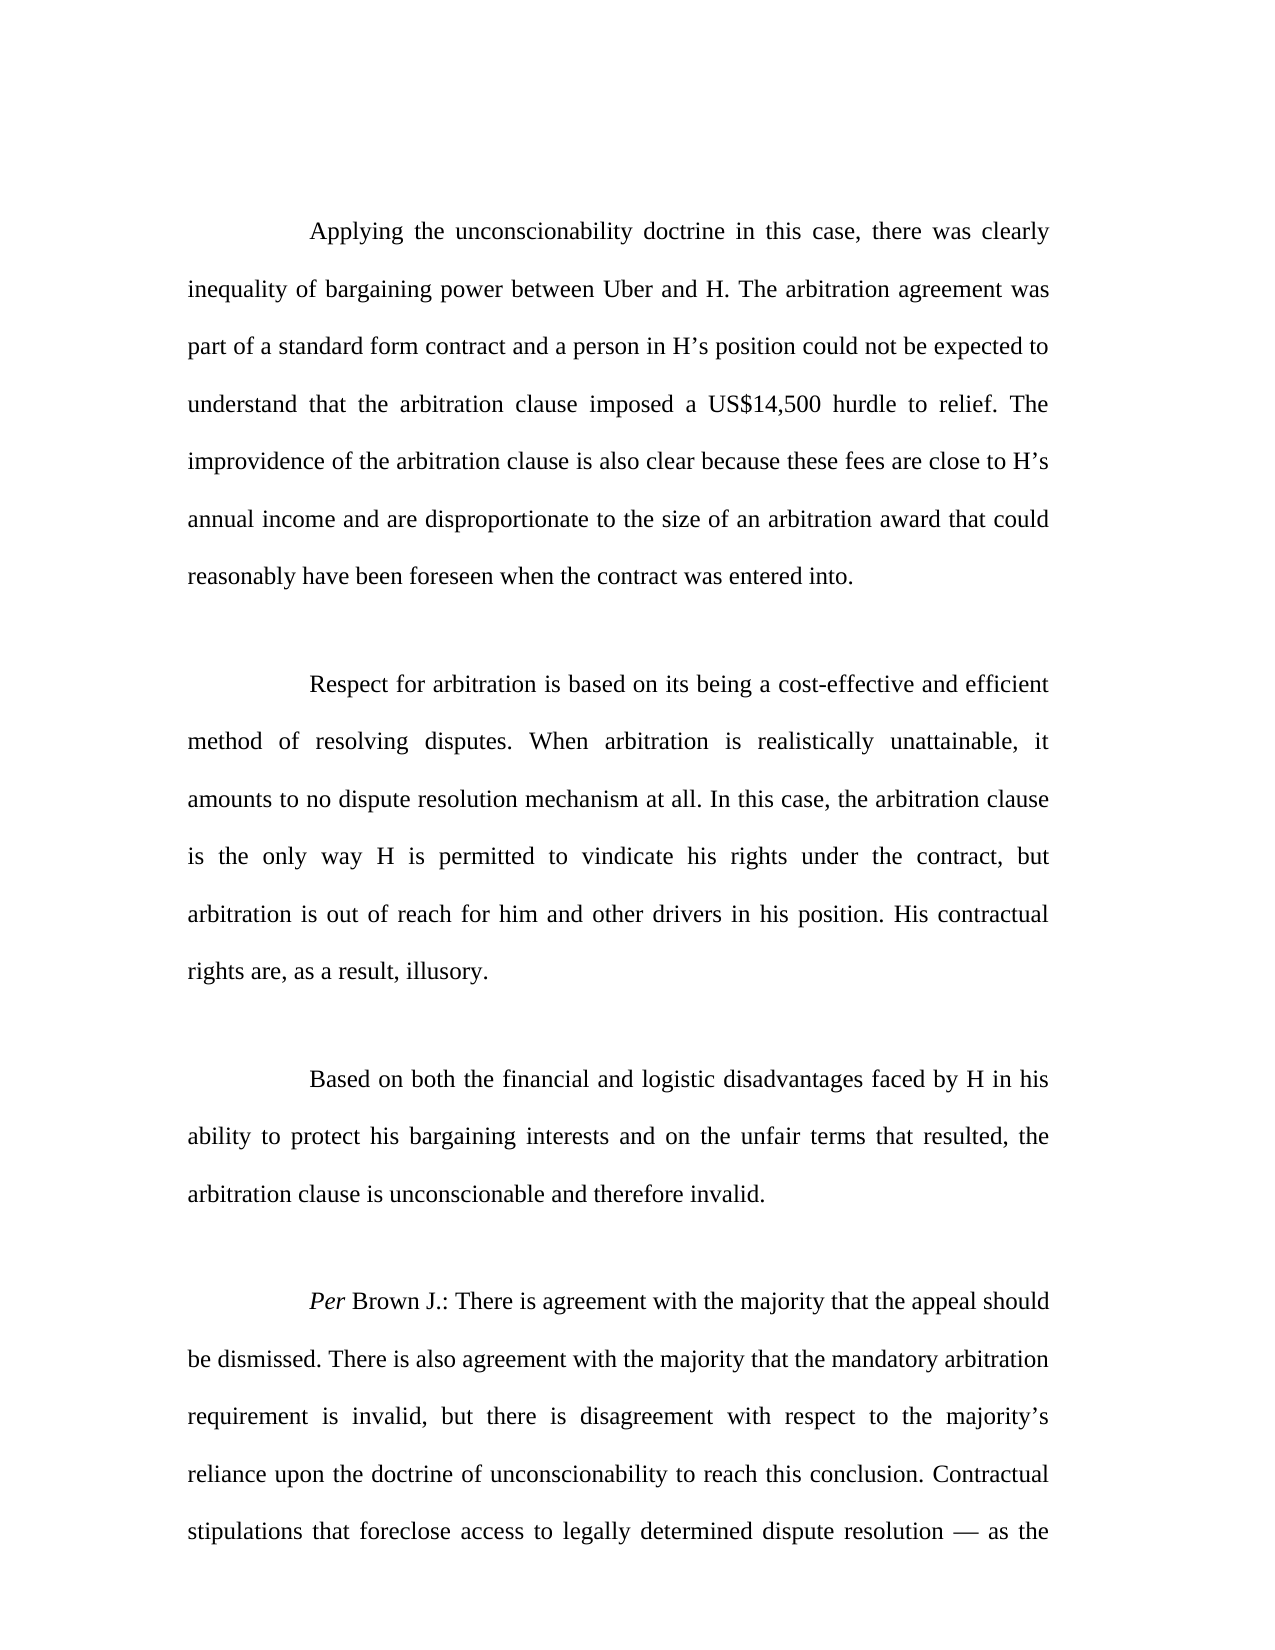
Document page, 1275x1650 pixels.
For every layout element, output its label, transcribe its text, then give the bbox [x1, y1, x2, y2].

text Based on both the financial and logistic disadvantages faced by H in his ability to protect his bargaining interests and on the unfair terms that resulted, the arbitration clause is unconscionable and therefore invalid. [187, 1064, 1050, 1208]
text Applying the unconscionability doctrine in this case, there was clearly inequality of bargaining power between Uber and H. The arbitration agreement was part of a standard form contract and a person in H’s position could not be expected to understand that the arbitration clause imposed a US$14,500 hurdle to relief. The improvidence of the arbitration clause is also clear because these fees are close to H’s annual income and are disproportionate to the size of an arbitration award that could reasonably have been foreseen when the contract was entered into. [187, 216, 1050, 590]
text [187, 1286, 1050, 1545]
text Respect for arbitration is based on its being a cost-effective and efficient method of resolving disputes. When arbitration is realistically unattainable, it amounts to no dispute resolution mechanism at all. In this case, the arbitration clause is the only way H is permitted to vindicate his rights under the contract, but arbitration is out of reach for him and other drivers in his position. His contractual rights are, as a result, illusory. [187, 669, 1050, 985]
